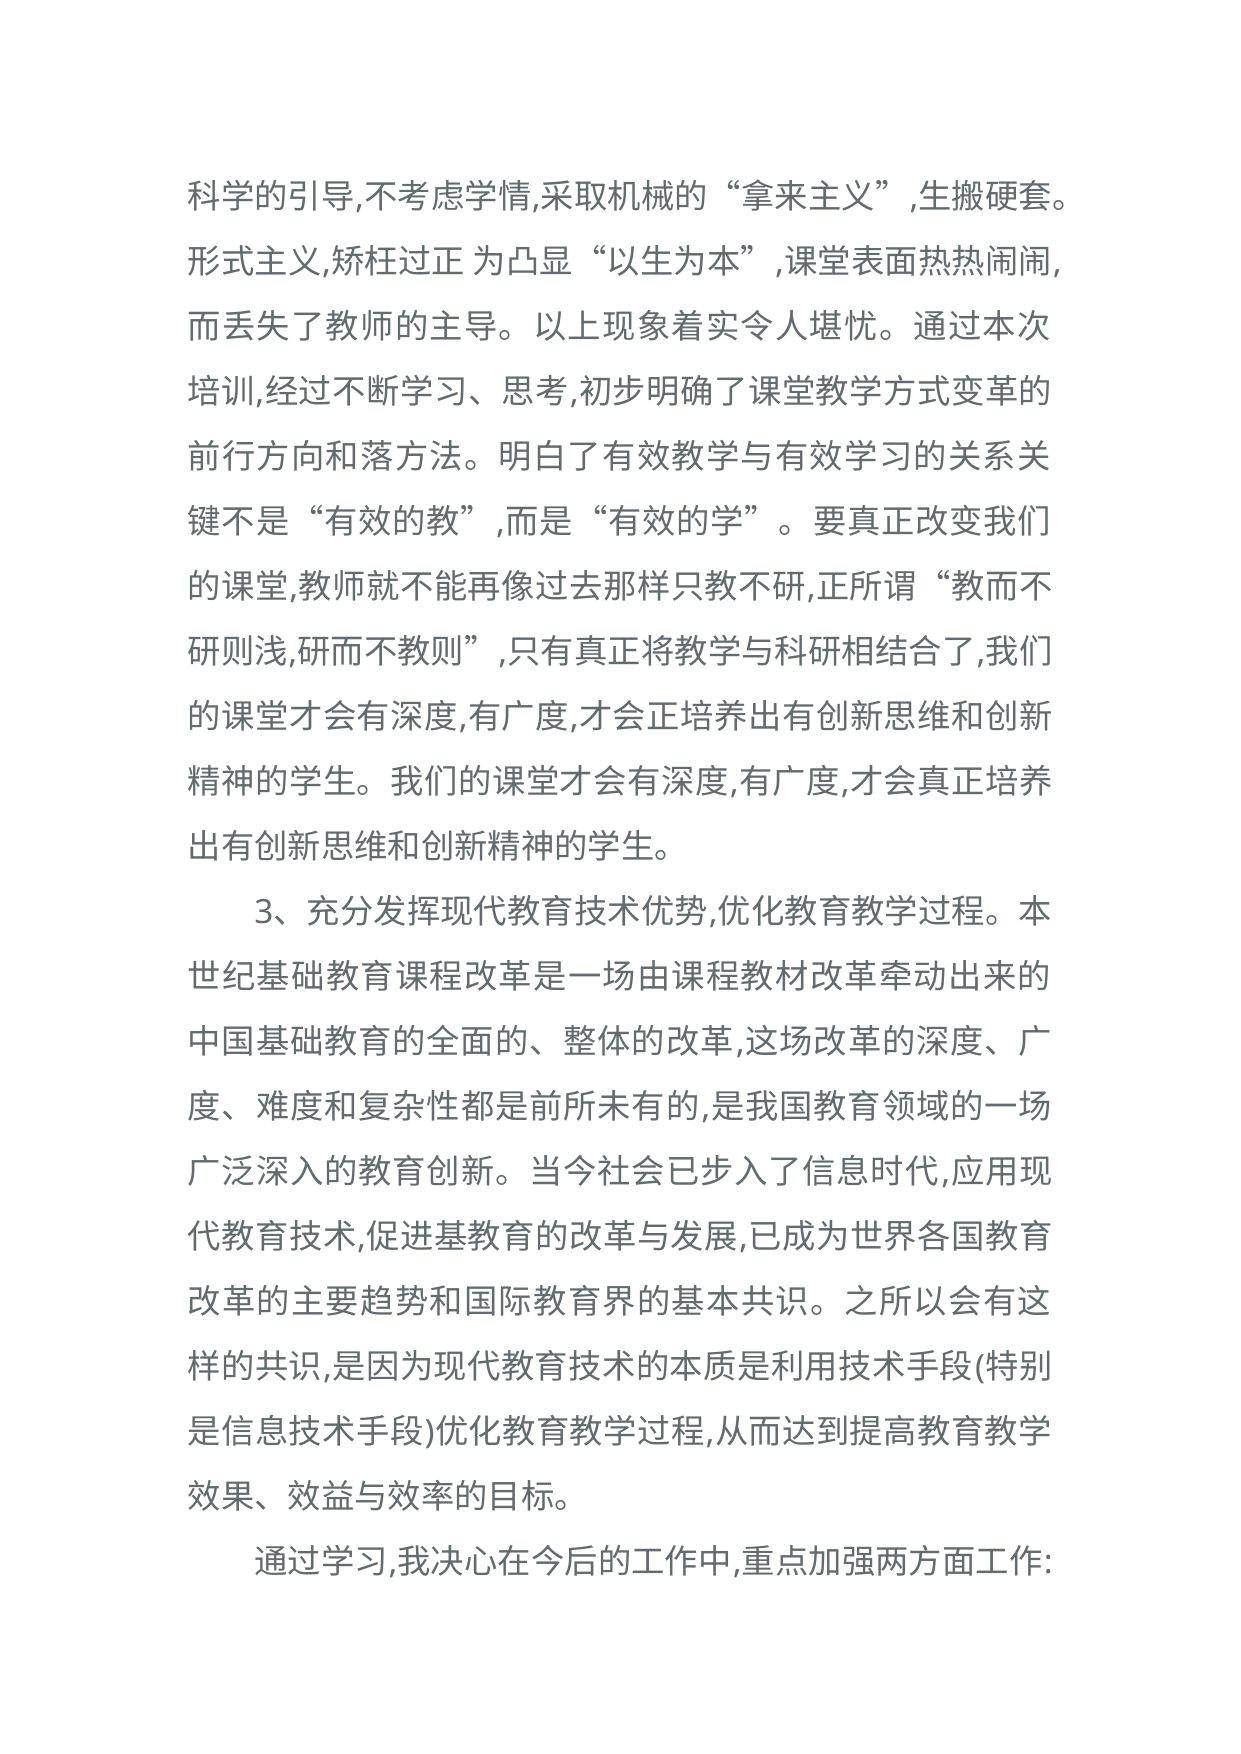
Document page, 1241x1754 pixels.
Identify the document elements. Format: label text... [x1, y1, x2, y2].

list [187, 1527, 1053, 1592]
list 充分发挥现代教育技术优势,优化教育教学过程。本世纪基础教育课程改革是一场由课程教材改革牵动出来的中国基础教育的全面的、整体的改革,这场改革的深度、广度、难度和复杂性都是前所未有的,是我国教育领域的一场广泛深入的教育创新。当今社会已步入了信息时代,应用现代教育技术,促进基教育的改革与发展,已成为世界各国教育改革的主要趋势和国际教育界的基本共识。之所以会有这样的共识,是因为现代教育技术的本质是利用技术手段(特别是信息技术手段)优化教育教学过程,从而达到提高教育教学效果、效益与效率的目标。 [187, 877, 1053, 1527]
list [187, 162, 1053, 877]
